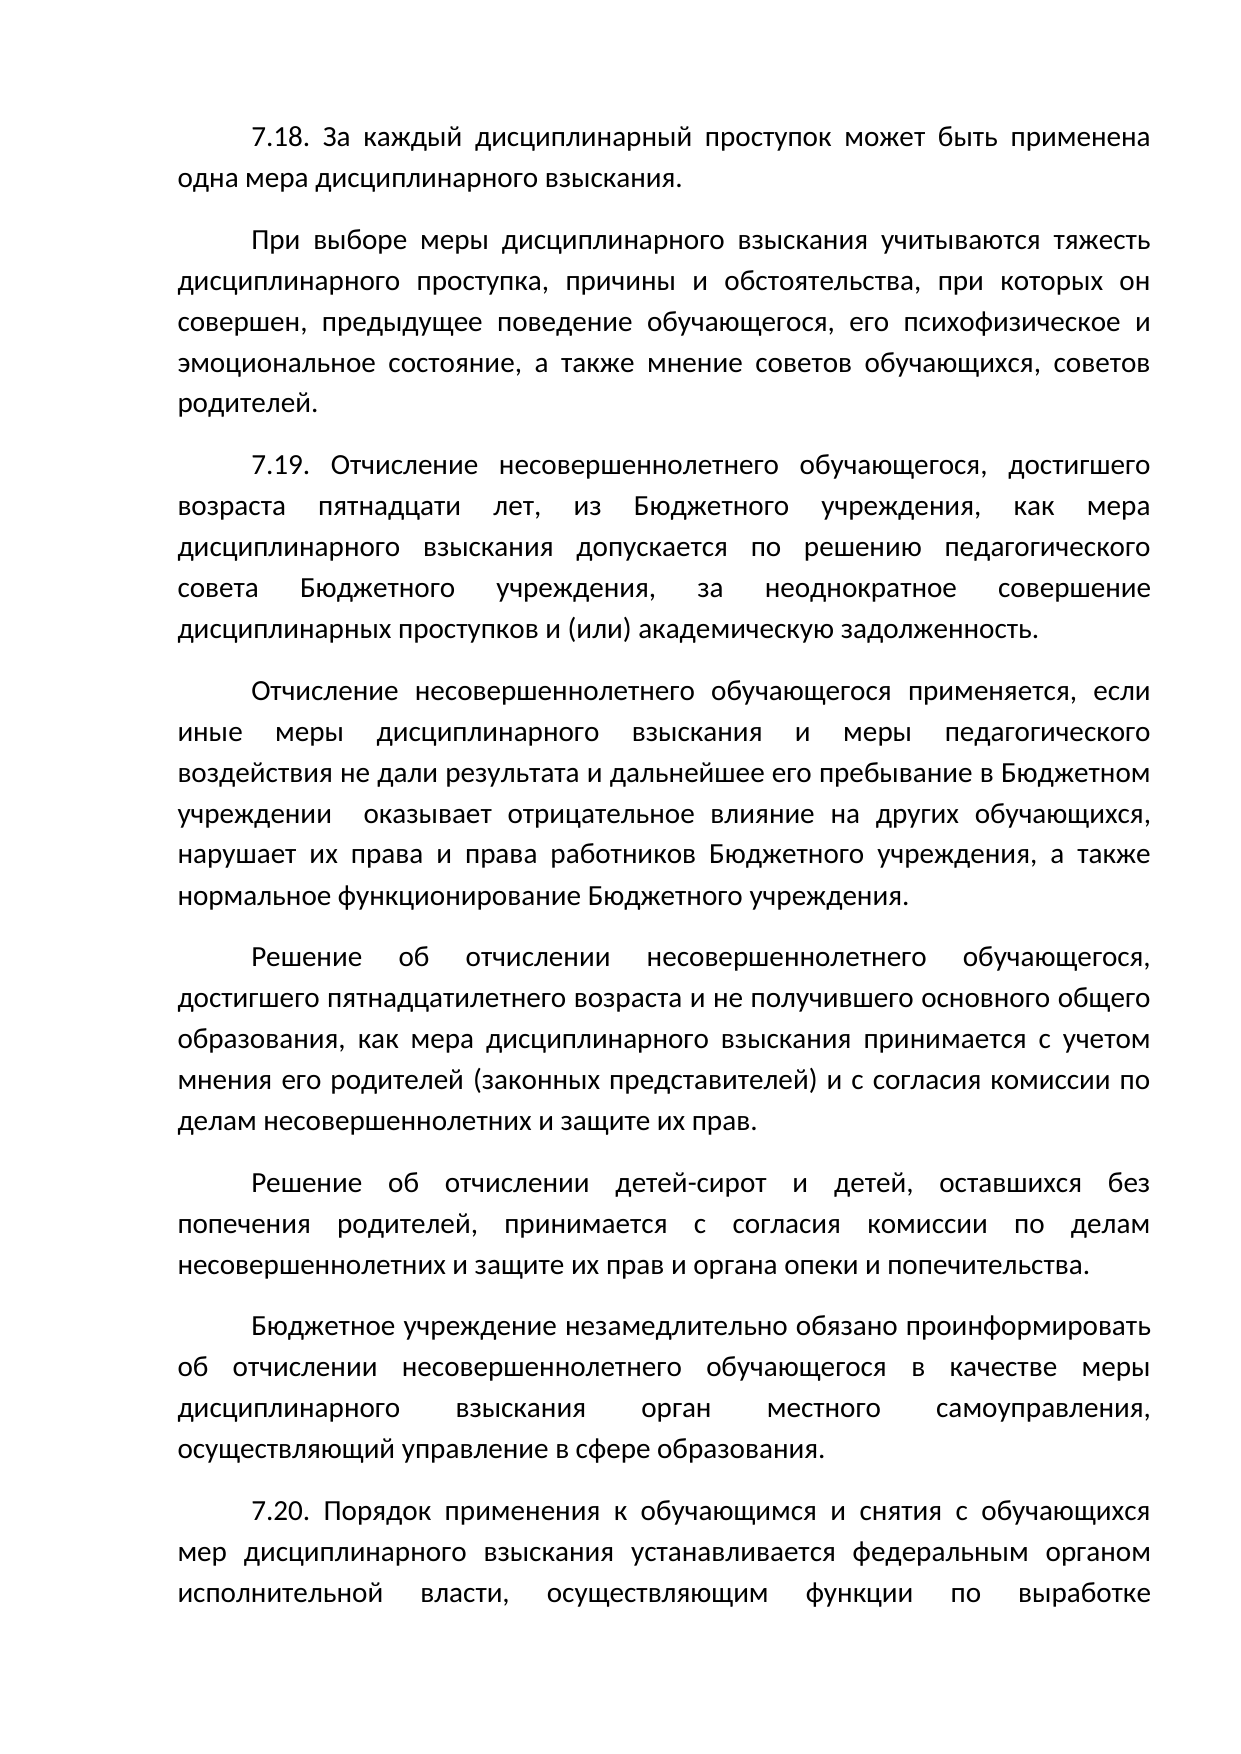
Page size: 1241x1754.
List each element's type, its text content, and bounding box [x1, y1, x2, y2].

text Решение об отчислении несовершеннолетнего обучающегося, достигшего пятнадцатилетнего возраста и не получившего основного общего образования, как мера дисциплинарного взыскания принимается с учетом мнения его родителей (законных представителей) и с согласия комиссии по делам несовершеннолетних и защите их прав. [177, 938, 1152, 1138]
text При выборе меры дисциплинарного взыскания учитываются тяжесть дисциплинарного проступка, причины и обстоятельства, при которых он совершен, предыдущее поведение обучающегося, его психофизическое и эмоциональное состояние, а также мнение советов обучающихся, советов родителей. [177, 221, 1152, 420]
text Бюджетное учреждение незамедлительно обязано проинформировать об отчислении несовершеннолетнего обучающегося в качестве меры дисциплинарного взыскания орган местного самоуправления, осуществляющий управление в сфере образования. [177, 1307, 1152, 1466]
text 7.19. Отчисление несовершеннолетнего обучающегося, достигшего возраста пятнадцати лет, из Бюджетного учреждения, как мера дисциплинарного взыскания допускается по решению педагогического совета Бюджетного учреждения, за неоднократное совершение дисциплинарных проступков и (или) академическую задолженность. [177, 446, 1152, 646]
text Отчисление несовершеннолетнего обучающегося применяется, если иные меры дисциплинарного взыскания и меры педагогического воздействия не дали результата и дальнейшее его пребывание в Бюджетном учреждении оказывает отрицательное влияние на других обучающихся, нарушает их права и права работников Бюджетного учреждения, а также нормальное функционирование Бюджетного учреждения. [177, 672, 1152, 912]
text Решение об отчислении детей-сирот и детей, оставшихся без попечения родителей, принимается с согласия комиссии по делам несовершеннолетних и защите их прав и органа опеки и попечительства. [177, 1164, 1152, 1281]
text 7.18. За каждый дисциплинарный проступок может быть применена одна мера дисциплинарного взыскания. [177, 118, 1152, 195]
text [177, 1492, 1152, 1609]
